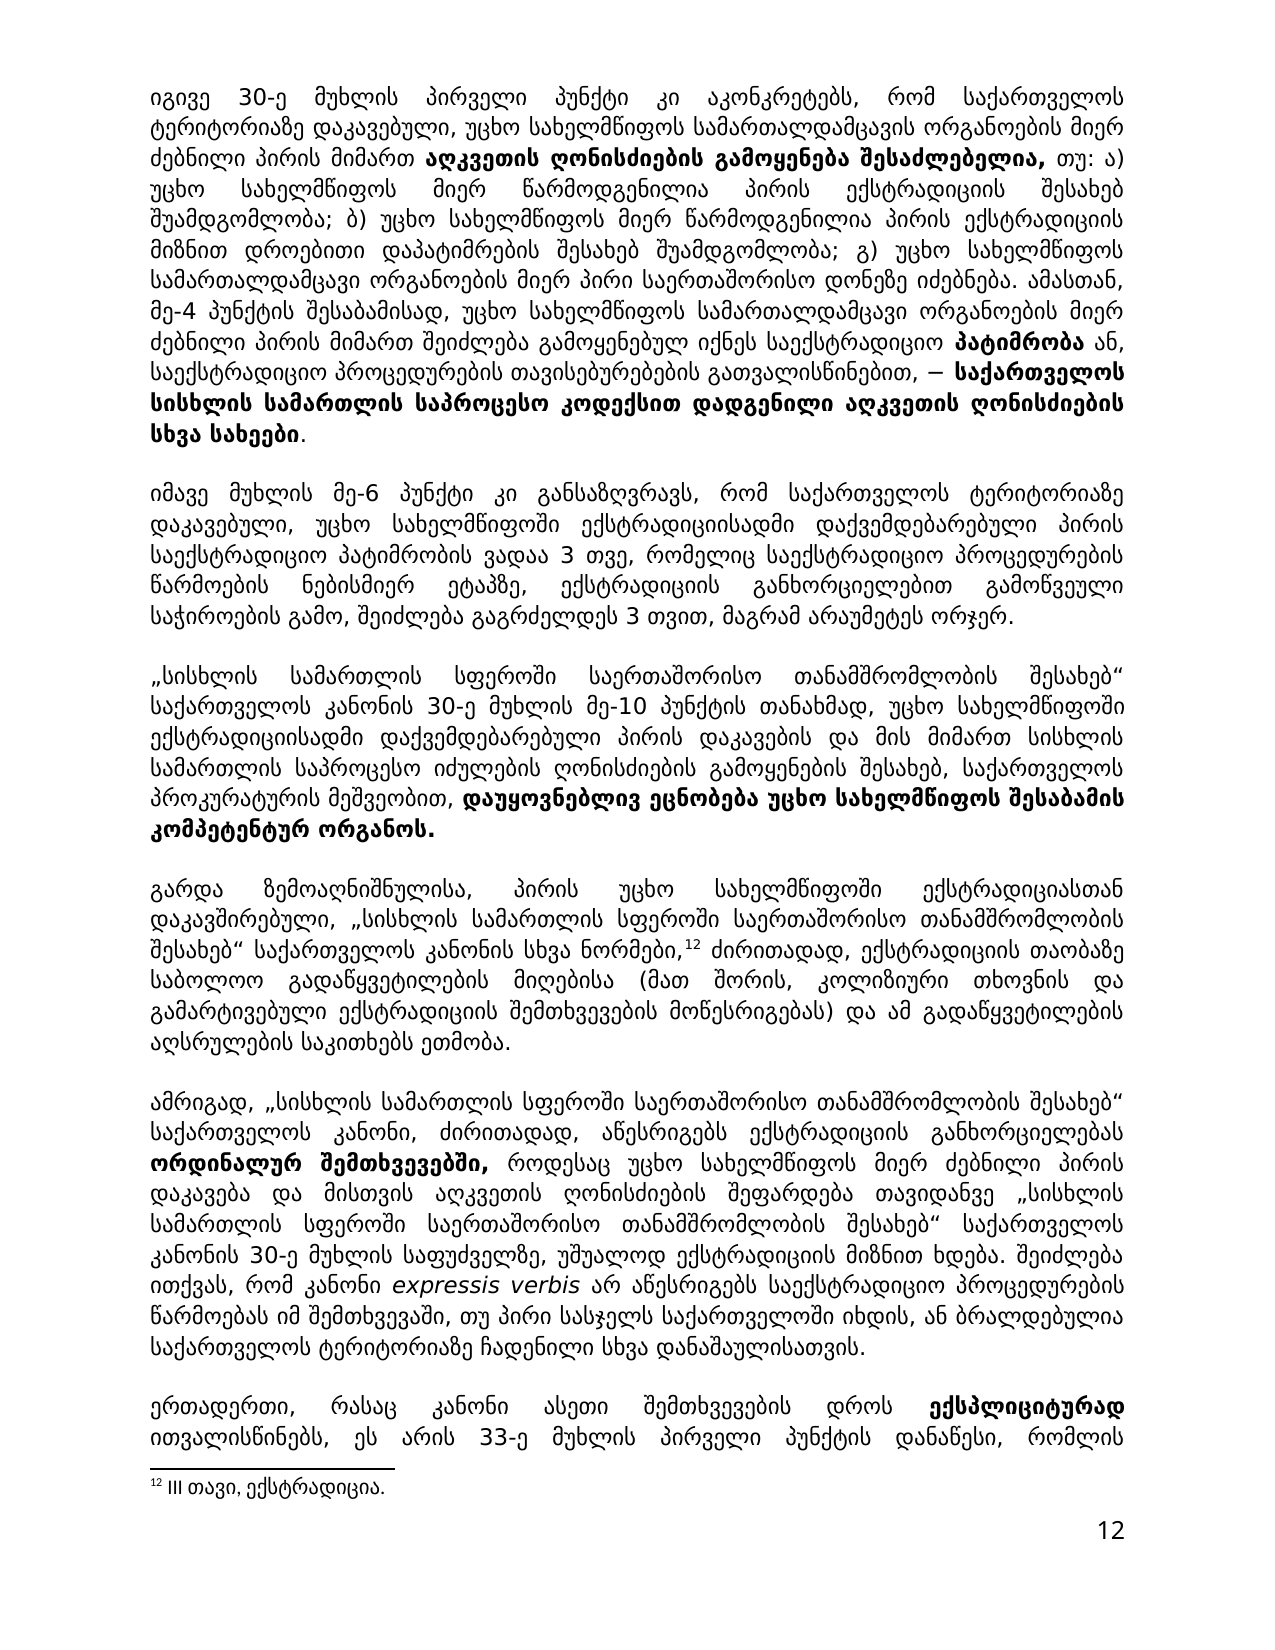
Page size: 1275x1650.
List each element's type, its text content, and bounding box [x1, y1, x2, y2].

text იგივე 30-ე მუხლის პირველი პუნქტი კი აკონკრეტებს, რომ საქართველოს ტერიტორიაზე დაკავებული, უცხო სახელმწიფოს სამართალდამცავის ორგანოების მიერ ძებნილი პირის მიმართ აღკვეთის ღონისძიების გამოყენება შესაძლებელია, თუ: ა) უცხო სახელმწიფოს მიერ წარმოდგენილია პირის ექსტრადიციის შესახებ შუამდგომლობა; ბ) უცხო სახელმწიფოს მიერ წარმოდგენილია პირის ექსტრადიციის მიზნით დროებითი დაპატიმრების შესახებ შუამდგომლობა; გ) უცხო სახელმწიფოს სამართალდამცავი ორგანოების მიერ პირი საერთაშორისო დონეზე იძებნება. ამასთან, მე-4 პუნქტის შესაბამისად, უცხო სახელმწიფოს სამართალდამცავი ორგანოების მიერ ძებნილი პირის მიმართ შეიძლება გამოყენებულ იქნეს საექსტრადიციო პატიმრობა ან, საექსტრადიციო პროცედურების თავისებურებების გათვალისწინებით, − საქართველოს სისხლის სამართლის საპროცესო კოდექსით დადგენილი აღკვეთის ღონისძიების სხვა სახეები. [150, 84, 1125, 447]
text „სისხლის სამართლის სფეროში საერთაშორისო თანამშრომლობის შესახებ“ საქართველოს კანონის 30-ე მუხლის მე-10 პუნქტის თანახმად, უცხო სახელმწიფოში ექსტრადიციისადმი დაქვემდებარებული პირის დაკავების და მის მიმართ სისხლის სამართლის საპროცესო იძულების ღონისძიების გამოყენების შესახებ, საქართველოს პროკურატურის მეშვეობით, დაუყოვნებლივ ეცნობება უცხო სახელმწიფოს შესაბამის კომპეტენტურ ორგანოს. [150, 663, 1125, 843]
text გარდა ზემოაღნიშნულისა, პირის უცხო სახელმწიფოში ექსტრადიციასთან დაკავშირებული, „სისხლის სამართლის სფეროში საერთაშორისო თანამშრომლობის შესახებ“ საქართველოს კანონის სხვა ნორმები, ძირითადად, ექსტრადიციის თაობაზე საბოლოო გადაწყვეტილების მიღებისა (მათ შორის, კოლიზიური თხოვნის და გამარტივებული ექსტრადიციის შემთხვევების მოწესრიგებას) და ამ გადაწყვეტილების აღსრულების საკითხებს ეთმობა. [150, 876, 1125, 1056]
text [150, 1393, 1125, 1451]
text ამრიგად, „სისხლის სამართლის სფეროში საერთაშორისო თანამშრომლობის შესახებ“ საქართველოს კანონი, ძირითადად, აწესრიგებს ექსტრადიციის განხორციელებას ორდინალურ შემთხვევებში, როდესაც უცხო სახელმწიფოს მიერ ძებნილი პირის დაკავება და მისთვის აღკვეთის ღონისძიების შეფარდება თავიდანვე „სისხლის სამართლის სფეროში საერთაშორისო თანამშრომლობის შესახებ“ საქართველოს კანონის 30-ე მუხლის საფუძველზე, უშუალოდ ექსტრადიციის მიზნით ხდება. შეიძლება ითქვას, რომ კანონი expressis verbis არ აწესრიგებს საექსტრადიციო პროცედურების წარმოებას იმ შემთხვევაში, თუ პირი სასჯელს საქართველოში იხდის, ან ბრალდებულია საქართველოს ტერიტორიაზე ჩადენილი სხვა დანაშაულისათვის. [150, 1089, 1125, 1360]
text იმავე მუხლის მე-6 პუნქტი კი განსაზღვრავს, რომ საქართველოს ტერიტორიაზე დაკავებული, უცხო სახელმწიფოში ექსტრადიციისადმი დაქვემდებარებული პირის საექსტრადიციო პატიმრობის ვადაა 3 თვე, რომელიც საექსტრადიციო პროცედურების წარმოების ნებისმიერ ეტაპზე, ექსტრადიციის განხორციელებით გამოწვეული საჭიროების გამო, შეიძლება გაგრძელდეს 3 თვით, მაგრამ არაუმეტეს ორჯერ. [150, 481, 1125, 630]
